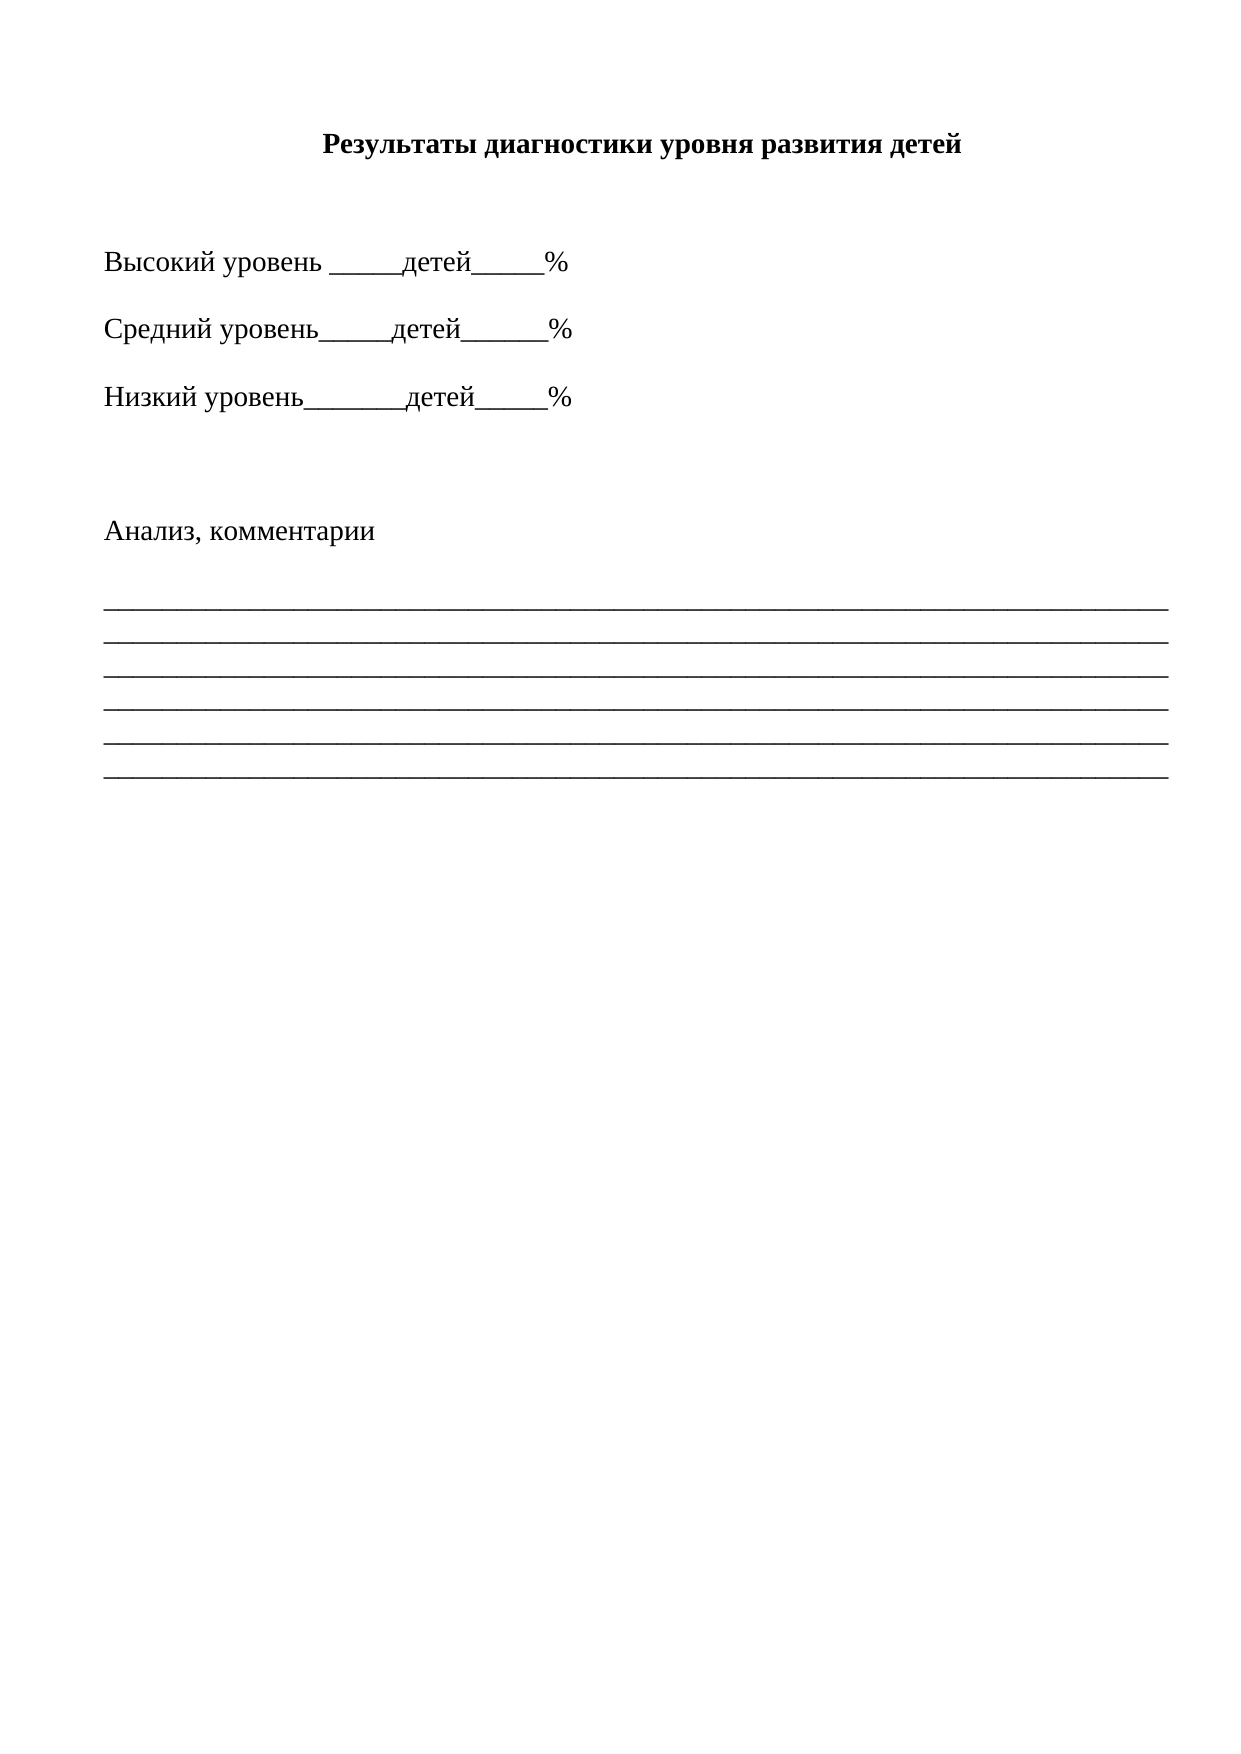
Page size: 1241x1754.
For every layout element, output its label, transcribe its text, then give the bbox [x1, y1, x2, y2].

text ______________________________________________________________________________________________________________________________________________________________________________________________________________________________________________________________________________________________________________________________________________________________________________________________________________________________________________________ [103, 580, 1181, 781]
text Высокий уровень _____детей_____% [103, 244, 1181, 278]
text Средний уровень_____детей______% [103, 312, 1181, 345]
text Результаты диагностики уровня развития детей [103, 126, 1181, 159]
text Низкий уровень_______детей_____% [103, 379, 1181, 412]
text Анализ, комментарии [103, 513, 1181, 546]
